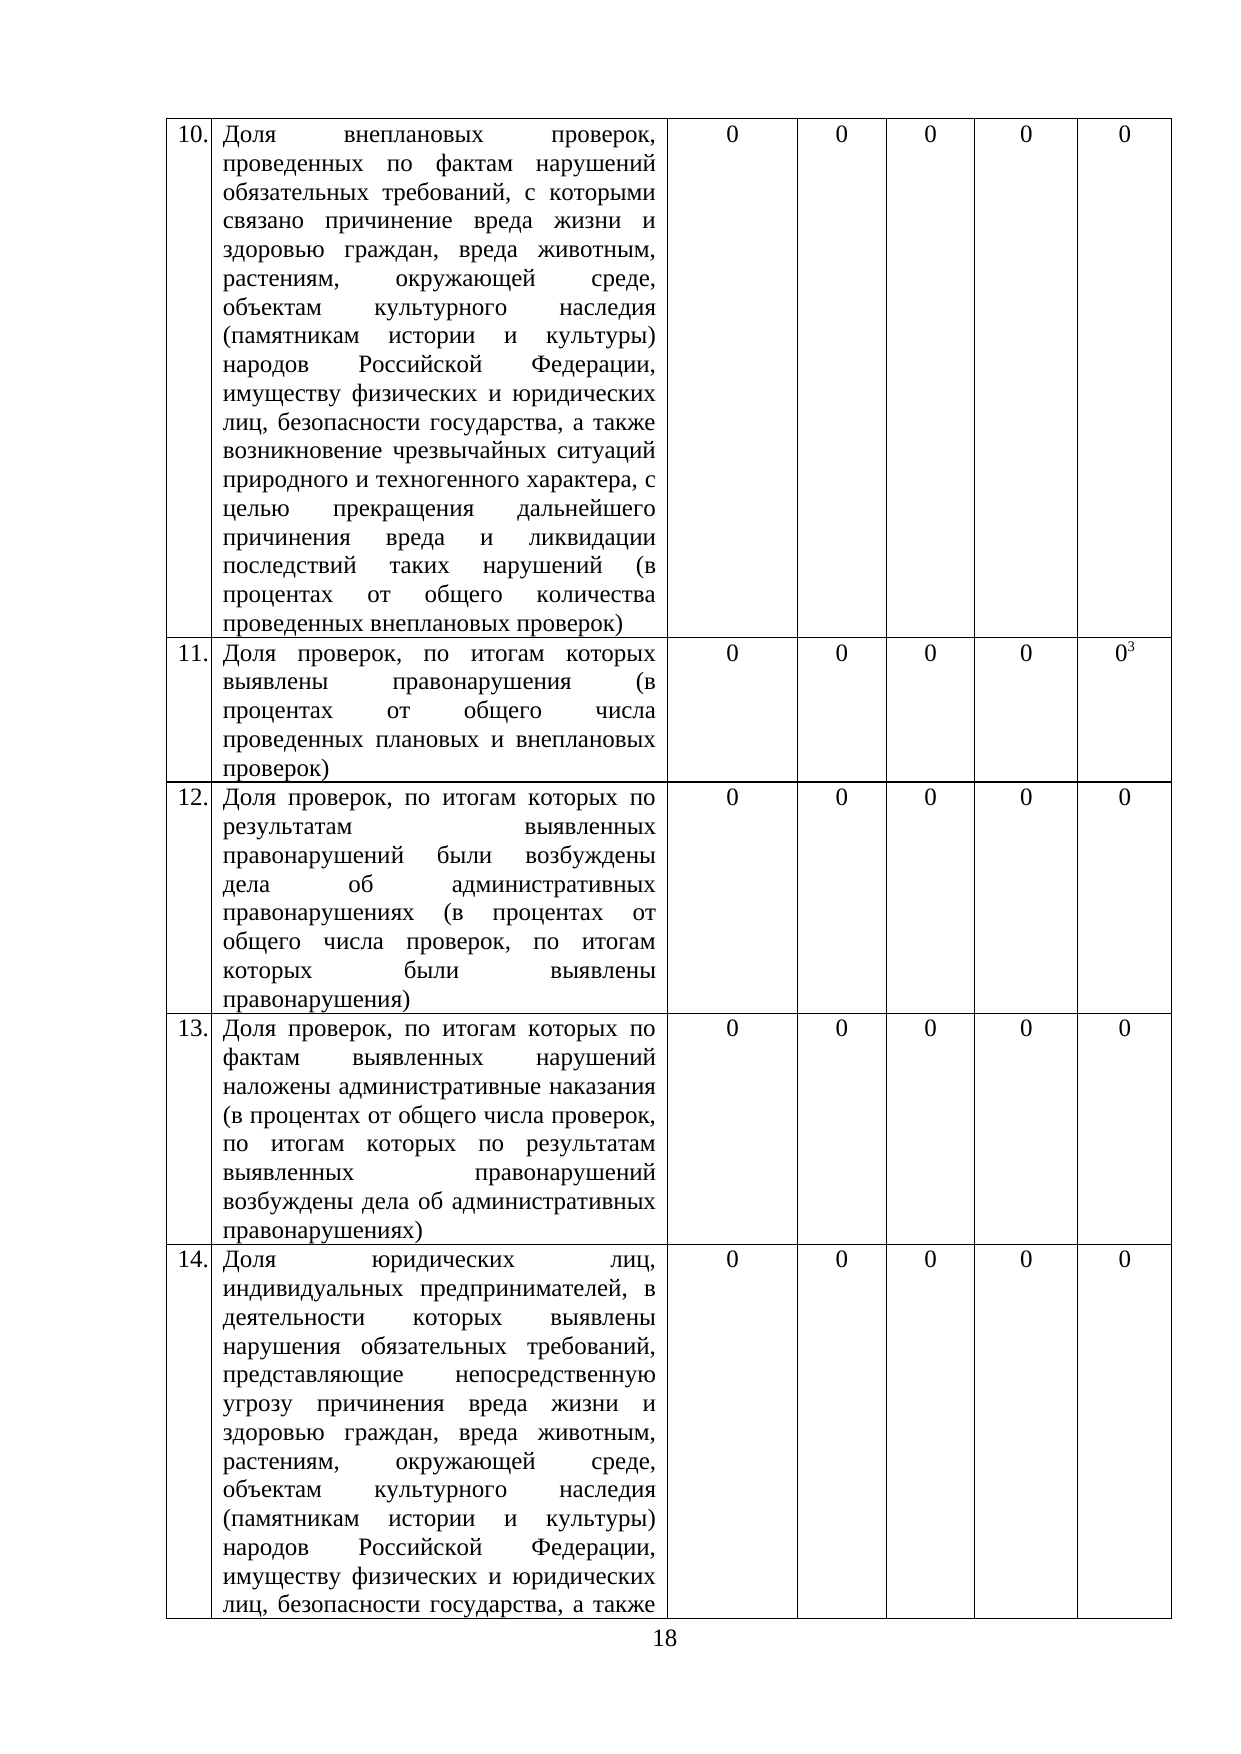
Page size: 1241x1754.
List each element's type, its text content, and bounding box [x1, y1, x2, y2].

table_cell 0 [798, 119, 886, 637]
table_cell Доля проверок, по итогам которых по результатам выявленных правонарушений были возбуждены дела об административных правонарушениях (в процентах от общего числа проверок, по итогам которых были выявлены правонарушения) [212, 783, 667, 1012]
table_cell 0 [975, 638, 1077, 781]
table_cell 0 [1078, 1014, 1171, 1243]
table_cell 0 [887, 1245, 974, 1618]
table_cell 0 [668, 783, 797, 1012]
table_cell 0 [668, 638, 797, 781]
table_cell 0 [798, 1014, 886, 1243]
table_cell 0 [798, 1245, 886, 1618]
table_cell 0 [798, 783, 886, 1012]
table_cell 0 [668, 1014, 797, 1243]
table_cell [212, 1245, 667, 1618]
table_cell [167, 1014, 211, 1243]
table_cell 0 [975, 783, 1077, 1012]
table_cell 0 [887, 638, 974, 781]
table_cell 0 [668, 1245, 797, 1618]
table_cell 0 [887, 1014, 974, 1243]
table_cell Доля внеплановых проверок, проведенных по фактам нарушений обязательных требований, с которыми связано причинение вреда жизни и здоровью граждан, вреда животным, растениям, окружающей среде, объектам культурного наследия (памятникам истории и культуры) народов Российской Федерации, имуществу физических и юридических лиц, безопасности государства, а также возникновение чрезвычайных ситуаций природного и техногенного характера, с целью прекращения дальнейшего причинения вреда и ликвидации последствий таких нарушений (в процентах от общего количества проведенных внеплановых проверок) [212, 119, 667, 637]
table_cell 03 [1078, 638, 1171, 781]
table_cell 0 [975, 1014, 1077, 1243]
table_cell Доля проверок, по итогам которых по фактам выявленных нарушений наложены административные наказания (в процентах от общего числа проверок, по итогам которых по результатам выявленных правонарушений возбуждены дела об административных правонарушениях) [212, 1014, 667, 1243]
table_cell 0 [1078, 783, 1171, 1012]
table_cell [167, 783, 211, 1012]
table_cell Доля проверок, по итогам которых выявлены правонарушения (в процентах от общего числа проведенных плановых и внеплановых проверок) [212, 638, 667, 781]
table_cell 0 [975, 1245, 1077, 1618]
table_cell 0 [887, 783, 974, 1012]
table_cell 0 [798, 638, 886, 781]
table_cell 0 [1078, 119, 1171, 637]
table_cell 0 [1078, 1245, 1171, 1618]
table_cell [167, 1245, 211, 1618]
table_cell 0 [887, 119, 974, 637]
table_cell [167, 119, 211, 637]
table_cell 0 [975, 119, 1077, 637]
table_cell 0 [668, 119, 797, 637]
table_cell [167, 638, 211, 781]
